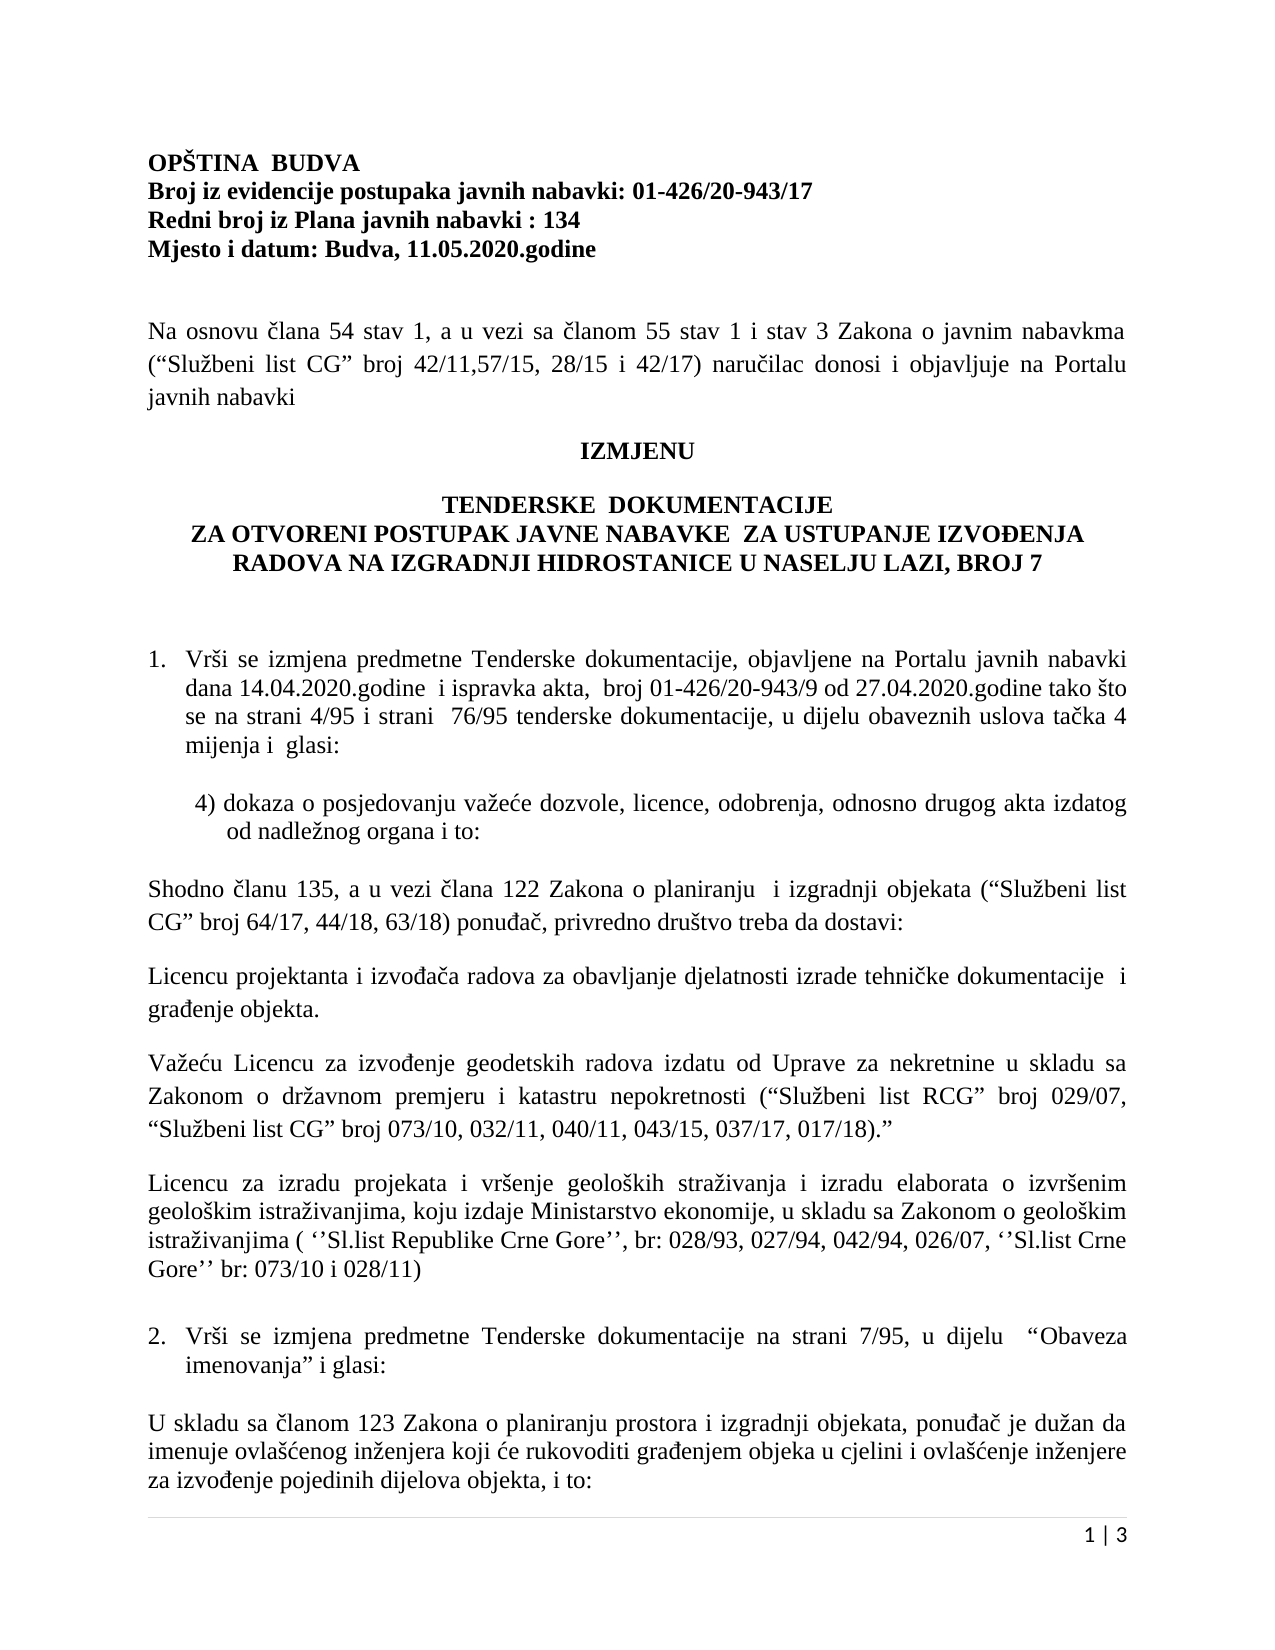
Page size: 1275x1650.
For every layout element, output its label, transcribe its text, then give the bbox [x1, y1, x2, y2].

text OPŠTINA BUDVA [148, 148, 1127, 176]
text Broj iz evidencije postupaka javnih nabavki: 01-426/20-943/17 [148, 176, 1127, 205]
list Vrši se izmjena predmetne Tenderske dokumentacije, objavljene na Portalu javnih nabavki dana 14.04.2020.godine i ispravka akta, broj 01-426/20-943/9 od 27.04.2020.godine tako što se na strani 4/95 i strani 76/95 tenderske dokumentacije, u dijelu obaveznih uslova tačka 4 mijenja i glasi: [148, 644, 1127, 759]
text Važeću Licencu za izvođenje geodetskih radova izdatu od Uprave za nekretnine u skladu sa Zakonom o državnom premjeru i katastru nepokretnosti (“Službeni list RCG” broj 029/07, “Službeni list CG” broj 073/10, 032/11, 040/11, 043/15, 037/17, 017/18).” [148, 1048, 1127, 1142]
text Mjesto i datum: Budva, 11.05.2020.godine [148, 234, 1127, 263]
text Shodno članu 135, a u vezi člana 122 Zakona o planiranju i izgradnji objekata (“Službeni list CG” broj 64/17, 44/18, 63/18) ponuđač, privredno društvo treba da dostavi: [148, 874, 1127, 936]
text Licencu projektanta i izvođača radova za obavljanje djelatnosti izrade tehničke dokumentacije i građenje objekta. [148, 961, 1127, 1023]
text Licencu za izradu projekata i vršenje geoloških straživanja i izradu elaborata o izvršenim geološkim istraživanjima, koju izdaje Ministarstvo ekonomije, u skladu sa Zakonom o geološkim istraživanjima ( ‘’Sl.list Republike Crne Gore’’, br: 028/93, 027/94, 042/94, 026/07, ‘’Sl.list Crne Gore’’ br: 073/10 i 028/11) [148, 1168, 1127, 1283]
list Vrši se izmjena predmetne Tenderske dokumentacije na strani 7/95, u dijelu “Obaveza imenovanja” i glasi: [148, 1321, 1127, 1379]
text Na osnovu člana 54 stav 1, a u vezi sa članom 55 stav 1 i stav 3 Zakona o javnim nabavkma (“Službeni list CG” broj 42/11,57/15, 28/15 i 42/17) naručilac donosi i objavljuje na Portalu javnih nabavki [148, 316, 1127, 411]
text TENDERSKE DOKUMENTACIJE [148, 490, 1127, 519]
text 4) dokaza o posjedovanju važeće dozvole, licence, odobrenja, odnosno drugog akta izdatog od nadležnog organa i to: [194, 788, 1127, 845]
text U skladu sa članom 123 Zakona o planiranju prostora i izgradnji objekata, ponuđač je dužan da imenuje ovlašćenog inženjera koji će rukovoditi građenjem objeka u cjelini i ovlašćenje inženjere za izvođenje pojedinih dijelova objekta, i to: [148, 1408, 1127, 1494]
text Redni broj iz Plana javnih nabavki : 134 [148, 205, 1127, 234]
text IZMJENU [148, 436, 1127, 465]
text ZA OTVORENI POSTUPAK JAVNE NABAVKE ZA USTUPANJE IZVOĐENJA RADOVA NA IZGRADNJI HIDROSTANICE U NASELJU LAZI, BROJ 7 [148, 519, 1127, 576]
